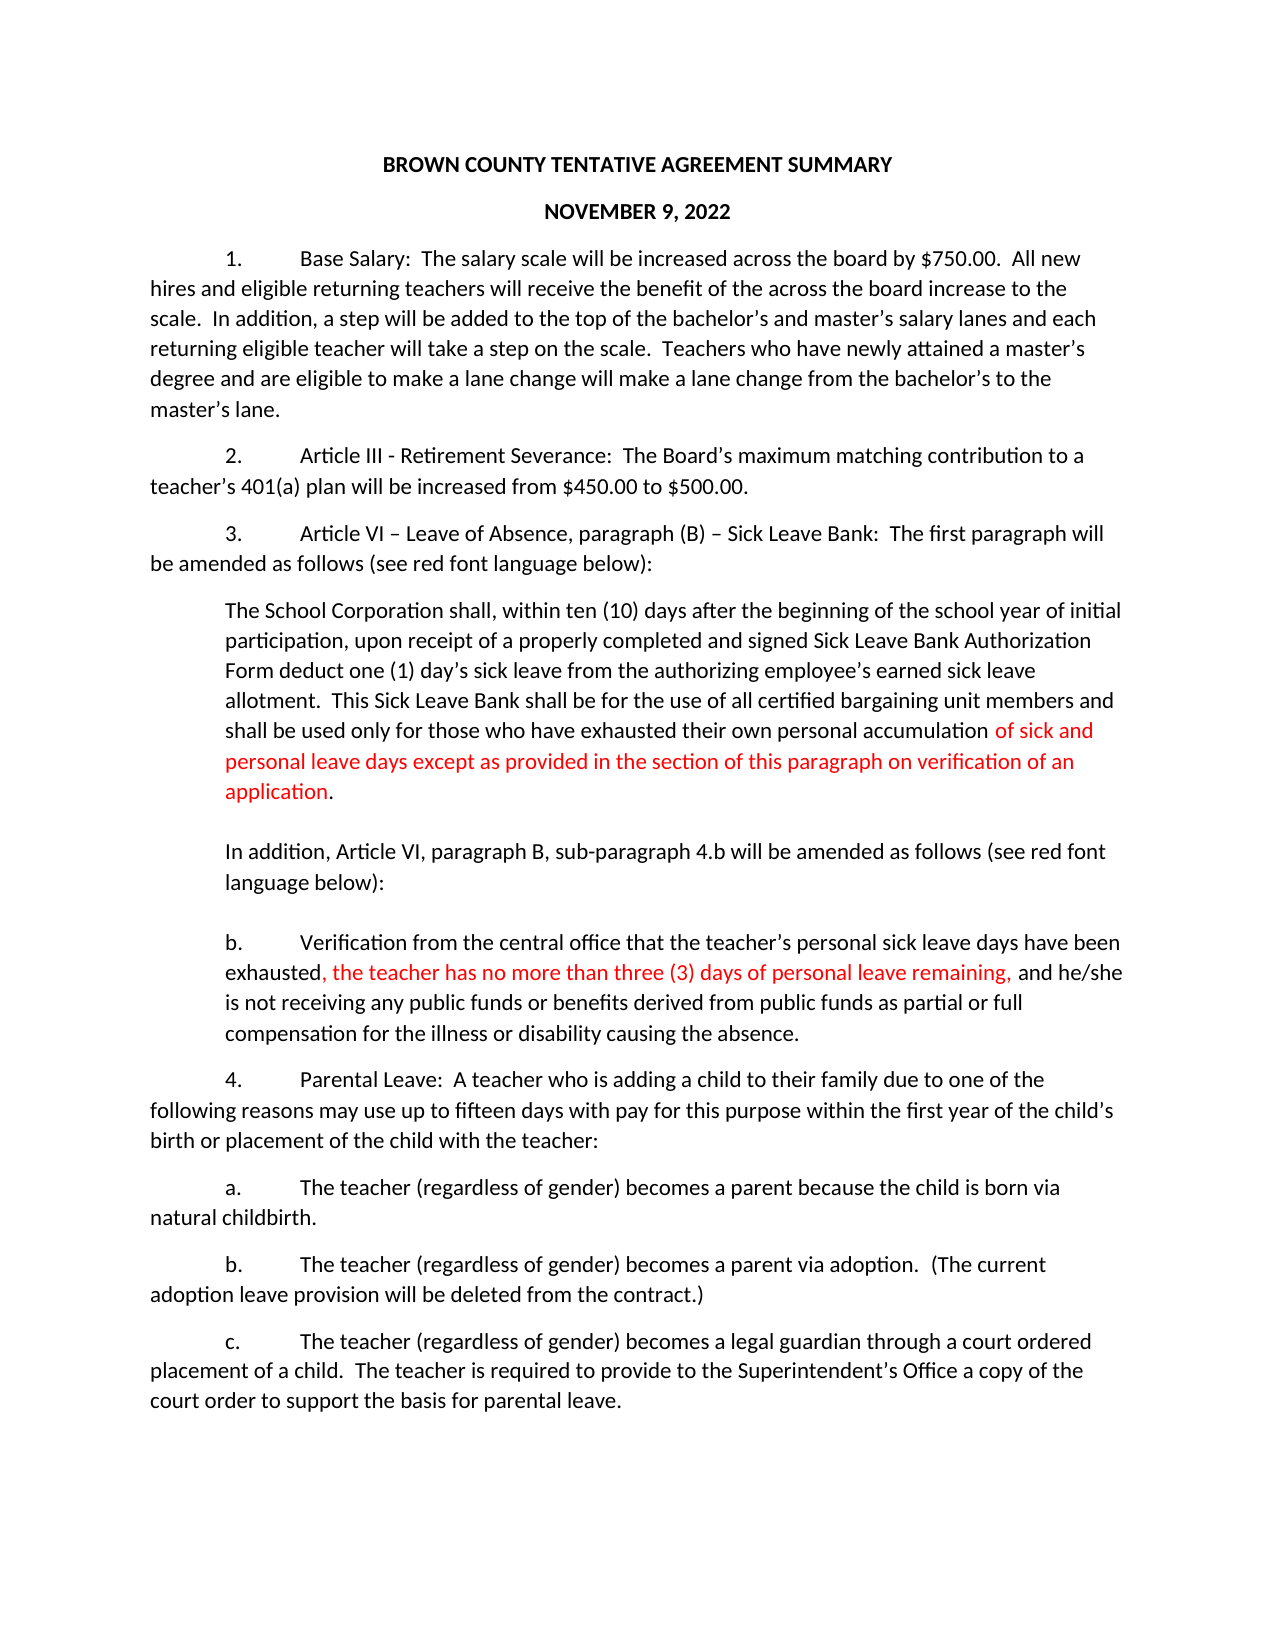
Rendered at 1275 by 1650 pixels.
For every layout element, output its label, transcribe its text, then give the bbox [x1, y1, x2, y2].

text a. The teacher (regardless of gender) becomes a parent because the child is born via natural childbirth. [150, 1173, 1125, 1231]
list In addition, Article VI, paragraph B, sub-paragraph 4.b will be amended as follows (see red font language below): [225, 837, 1125, 896]
text BROWN COUNTY TENTATIVE AGREEMENT SUMMARY [150, 150, 1125, 178]
text 2. Article III - Retirement Severance: The Board’s maximum matching contribution to a teacher’s 401(a) plan will be increased from $450.00 to $500.00. [150, 442, 1125, 500]
text b. The teacher (regardless of gender) becomes a parent via adoption. (The current adoption leave provision will be deleted from the contract.) [150, 1250, 1125, 1308]
text 1. Base Salary: The salary scale will be increased across the board by $750.00. All new hires and eligible returning teachers will receive the benefit of the across the board increase to the scale. In addition, a step will be added to the top of the bachelor’s and master’s salary lanes and each returning eligible teacher will take a step on the scale. Teachers who have newly attained a master’s degree and are eligible to make a lane change will make a lane change from the bachelor’s to the master’s lane. [150, 244, 1125, 423]
text 3. Article VI – Leave of Absence, paragraph (B) – Sick Leave Bank: The first paragraph will be amended as follows (see red font language below): [150, 519, 1125, 577]
text c. The teacher (regardless of gender) becomes a legal guardian through a court ordered placement of a child. The teacher is required to provide to the Superintendent’s Office a copy of the court order to support the basis for parental leave. [150, 1327, 1125, 1414]
list The School Corporation shall, within ten (10) days after the beginning of the school year of initial participation, upon receipt of a properly completed and signed Sick Leave Bank Authorization Form deduct one (1) day’s sick leave from the authorizing employee’s earned sick leave allotment. This Sick Leave Bank shall be for the use of all certified bargaining unit members and shall be used only for those who have exhausted their own personal accumulation of sick and personal leave days except as provided in the section of this paragraph on verification of an application. [225, 596, 1125, 805]
list b. Verification from the central office that the teacher’s personal sick leave days have been exhausted, the teacher has no more than three (3) days of personal leave remaining, and he/she is not receiving any public funds or benefits derived from public funds as partial or full compensation for the illness or disability causing the absence. [225, 928, 1125, 1047]
text NOVEMBER 9, 2022 [150, 197, 1125, 225]
text 4. Parental Leave: A teacher who is adding a child to their family due to one of the following reasons may use up to fifteen days with pay for this purpose within the first year of the child’s birth or placement of the child with the teacher: [150, 1066, 1125, 1154]
